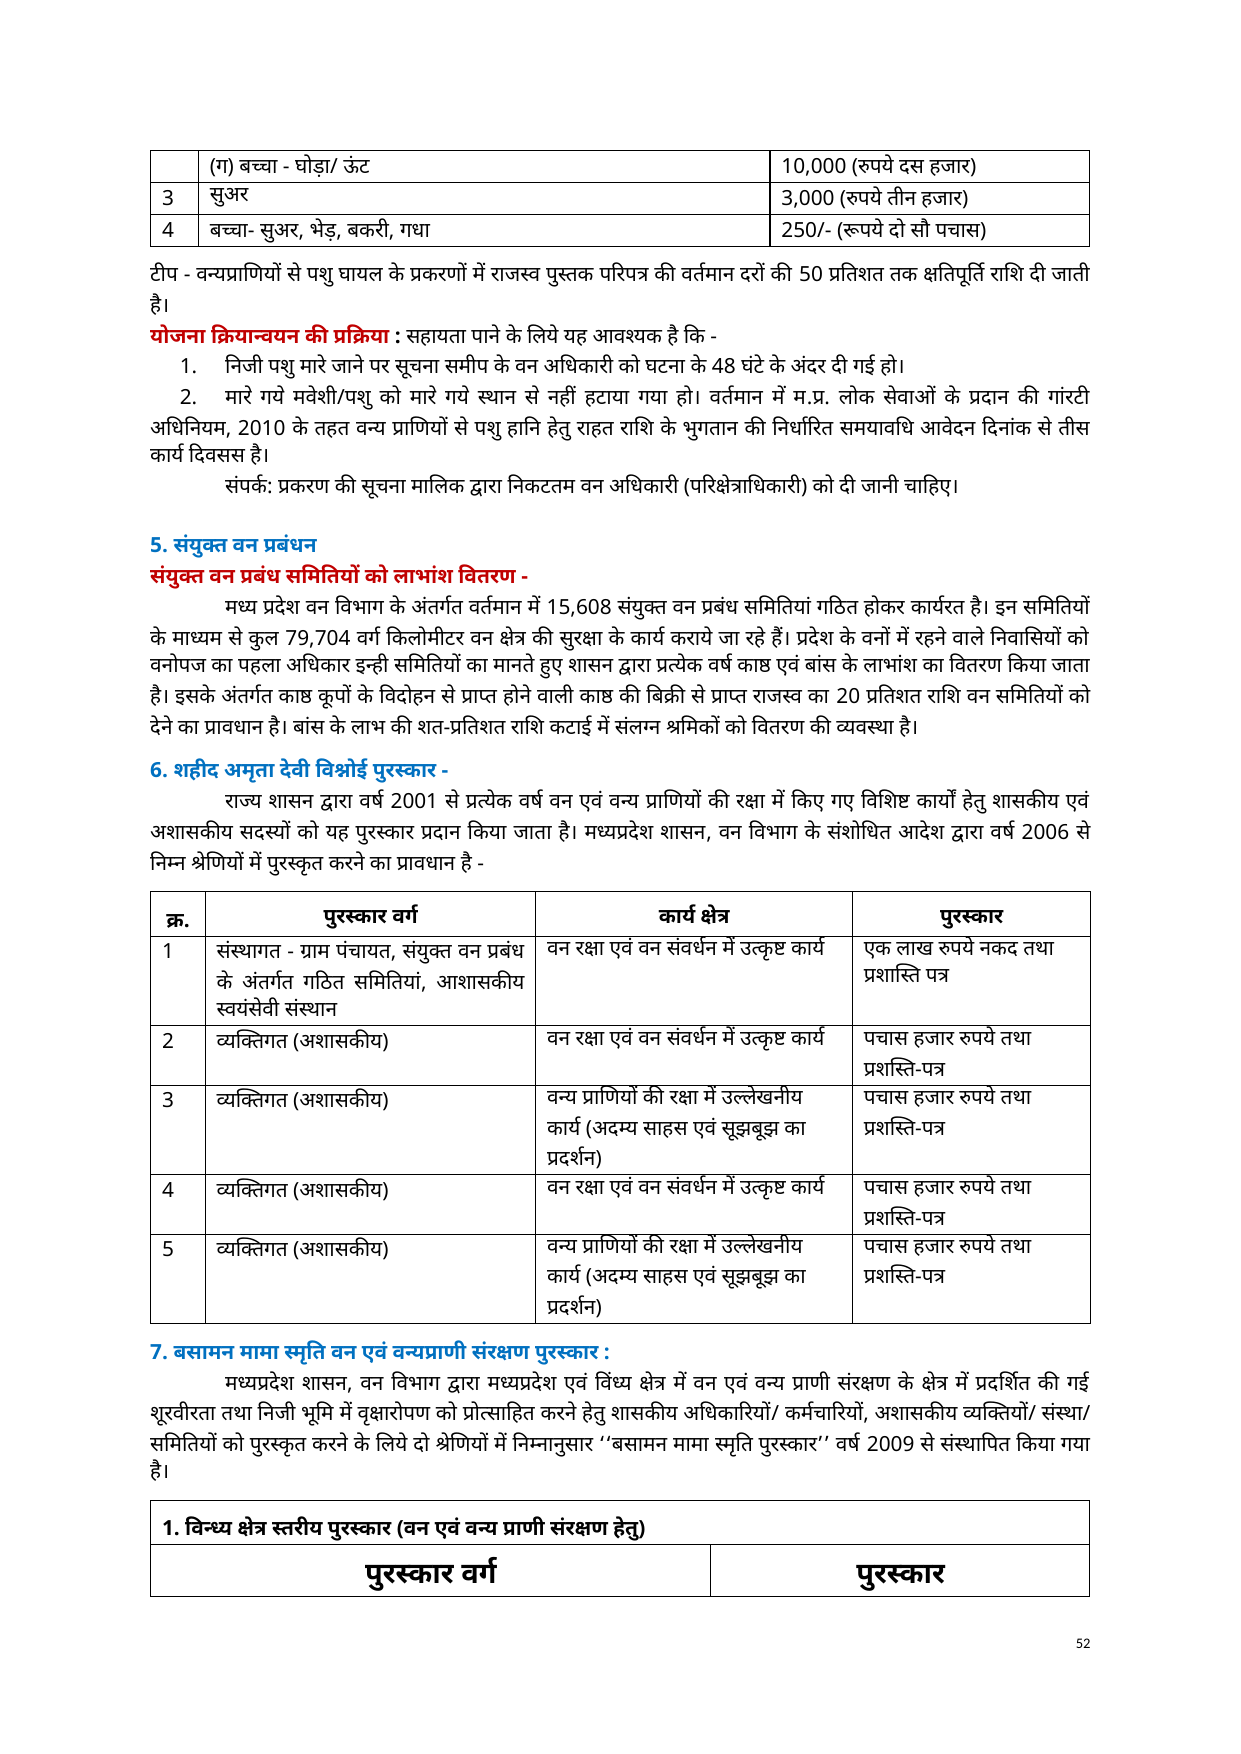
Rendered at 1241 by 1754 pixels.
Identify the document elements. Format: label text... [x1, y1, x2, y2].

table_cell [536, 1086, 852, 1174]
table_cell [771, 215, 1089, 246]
text मध्यप्रदेश शासन, वन विभाग द्वारा मध्यप्रदेश एवं विंध्य क्षेत्र में वन एवं वन्य प्राणी संरक्षण के क्षेत्र में प्रदर्शित की गई शूरवीरता तथा निजी भूमि में वृक्षारोपण को प्रोत्साहित करने हेतु शासकीय अधिकारियों/ कर्मचारियों, अशासकीय व्यक्तियों/ संस्था/ समितियों को पुरस्कृत करने के लिये दो श्रेणियों में निम्नानुसार ‘‘बसामन मामा स्मृति पुरस्कार’’ वर्ष 2009 से संस्थापित किया गया है। [150, 1368, 1090, 1487]
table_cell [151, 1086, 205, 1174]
text संयुक्त वन प्रबंध समितियों को लाभांश वितरण - [150, 561, 1090, 592]
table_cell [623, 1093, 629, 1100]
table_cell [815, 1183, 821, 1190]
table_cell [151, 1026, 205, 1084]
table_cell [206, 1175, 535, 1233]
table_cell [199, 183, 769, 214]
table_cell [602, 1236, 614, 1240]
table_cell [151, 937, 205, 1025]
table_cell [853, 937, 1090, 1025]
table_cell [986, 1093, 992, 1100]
text 2. मारे गये मवेशी/पशु को मारे गये स्थान से नहीं हटाया गया हो। वर्तमान में म.प्र. लोक सेवाओं के प्रदान की गांरटी अधिनियम, 2010 के तहत वन्य प्राणियों से पशु हानि हेतु राहत राशि के भुगतान की निर्धारित समयावधि आवेदन दिनांक से तीस कार्य दिवसस है। [150, 382, 1090, 471]
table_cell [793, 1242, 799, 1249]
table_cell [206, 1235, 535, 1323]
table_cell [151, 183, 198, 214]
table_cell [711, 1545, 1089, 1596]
text संपर्क: प्रकरण की सूचना मालिक द्वारा निकटतम वन अधिकारी (परिक्षेत्राधिकारी) को दी जानी चाहिए। [150, 471, 1090, 502]
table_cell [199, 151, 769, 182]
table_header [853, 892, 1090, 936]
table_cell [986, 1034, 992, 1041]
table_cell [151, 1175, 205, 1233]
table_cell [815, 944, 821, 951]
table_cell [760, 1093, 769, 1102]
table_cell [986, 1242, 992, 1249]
text 7. बसामन मामा स्मृति वन एवं वन्यप्राणी संरक्षण पुरस्कार : [150, 1337, 1090, 1368]
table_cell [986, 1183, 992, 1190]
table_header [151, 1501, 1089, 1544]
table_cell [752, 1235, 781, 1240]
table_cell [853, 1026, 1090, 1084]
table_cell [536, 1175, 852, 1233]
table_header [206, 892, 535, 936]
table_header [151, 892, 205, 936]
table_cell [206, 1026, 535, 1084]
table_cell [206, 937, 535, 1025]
text टीप - वन्यप्राणियों से पशु घायल के प्रकरणों में राजस्व पुस्तक परिपत्र की वर्तमान दरों की 50 प्रतिशत तक क्षतिपूर्ति राशि दी जाती है। [150, 259, 1090, 321]
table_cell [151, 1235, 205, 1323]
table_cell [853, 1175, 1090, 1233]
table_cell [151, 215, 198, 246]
text राज्य शासन द्वारा वर्ष 2001 से प्रत्येक वर्ष वन एवं वन्य प्राणियों की रक्षा में किए गए विशिष्ट कार्यों हेतु शासकीय एवं अशासकीय सदस्यों को यह पुरस्कार प्रदान किया जाता है। मध्यप्रदेश शासन, वन विभाग के संशोधित आदेश द्वारा वर्ष 2006 से निम्न श्रेणियों में पुरस्कृत करने का प्रावधान है - [150, 786, 1090, 879]
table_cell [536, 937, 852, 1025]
text योजना क्रियान्वयन की प्रक्रिया : सहायता पाने के लिये यह आवश्यक है कि - [150, 321, 1090, 352]
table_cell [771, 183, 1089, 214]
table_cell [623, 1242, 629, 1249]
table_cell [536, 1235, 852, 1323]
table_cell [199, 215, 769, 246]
text मध्य प्रदेश वन विभाग के अंतर्गत वर्तमान में 15,608 संयुक्त वन प्रबंध समितियां गठित होकर कार्यरत है। इन समितियों के माध्यम से कुल 79,704 वर्ग किलोमीटर वन क्षेत्र की सुरक्षा के कार्य कराये जा रहे हैं। प्रदेश के वनों में रहने वाले निवासियों को वनोपज का पहला अधिकार इन्ही समितियों का मानते हुए शासन द्वारा प्रत्येक वर्ष काष्ठ एवं बांस के लाभांश का वितरण किया जाता है। इसके अंतर्गत काष्ठ कूपों के विदोहन से प्राप्त होने वाली काष्ठ की बिक्री से प्राप्त राजस्व का 20 प्रतिशत राशि वन समितियों को देने का प्रावधान है। बांस के लाभ की शत-प्रतिशत राशि कटाई में संलग्न श्रमिकों को वितरण की व्यवस्था है। [150, 592, 1090, 743]
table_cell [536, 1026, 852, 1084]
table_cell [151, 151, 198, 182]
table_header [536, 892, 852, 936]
text 5. संयुक्त वन प्रबंधन [150, 531, 1090, 561]
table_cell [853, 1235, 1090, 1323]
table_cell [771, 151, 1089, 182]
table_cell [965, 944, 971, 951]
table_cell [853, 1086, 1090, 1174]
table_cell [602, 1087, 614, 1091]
text 1. निजी पशु मारे जाने पर सूचना समीप के वन अधिकारी को घटना के 48 घंटे के अंदर दी गई हो। [150, 352, 1090, 382]
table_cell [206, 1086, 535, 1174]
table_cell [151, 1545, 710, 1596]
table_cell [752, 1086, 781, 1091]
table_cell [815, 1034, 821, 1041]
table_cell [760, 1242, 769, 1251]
text 6. शहीद अमृता देवी विश्नोई पुरस्कार - [150, 755, 1090, 786]
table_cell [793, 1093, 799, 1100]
